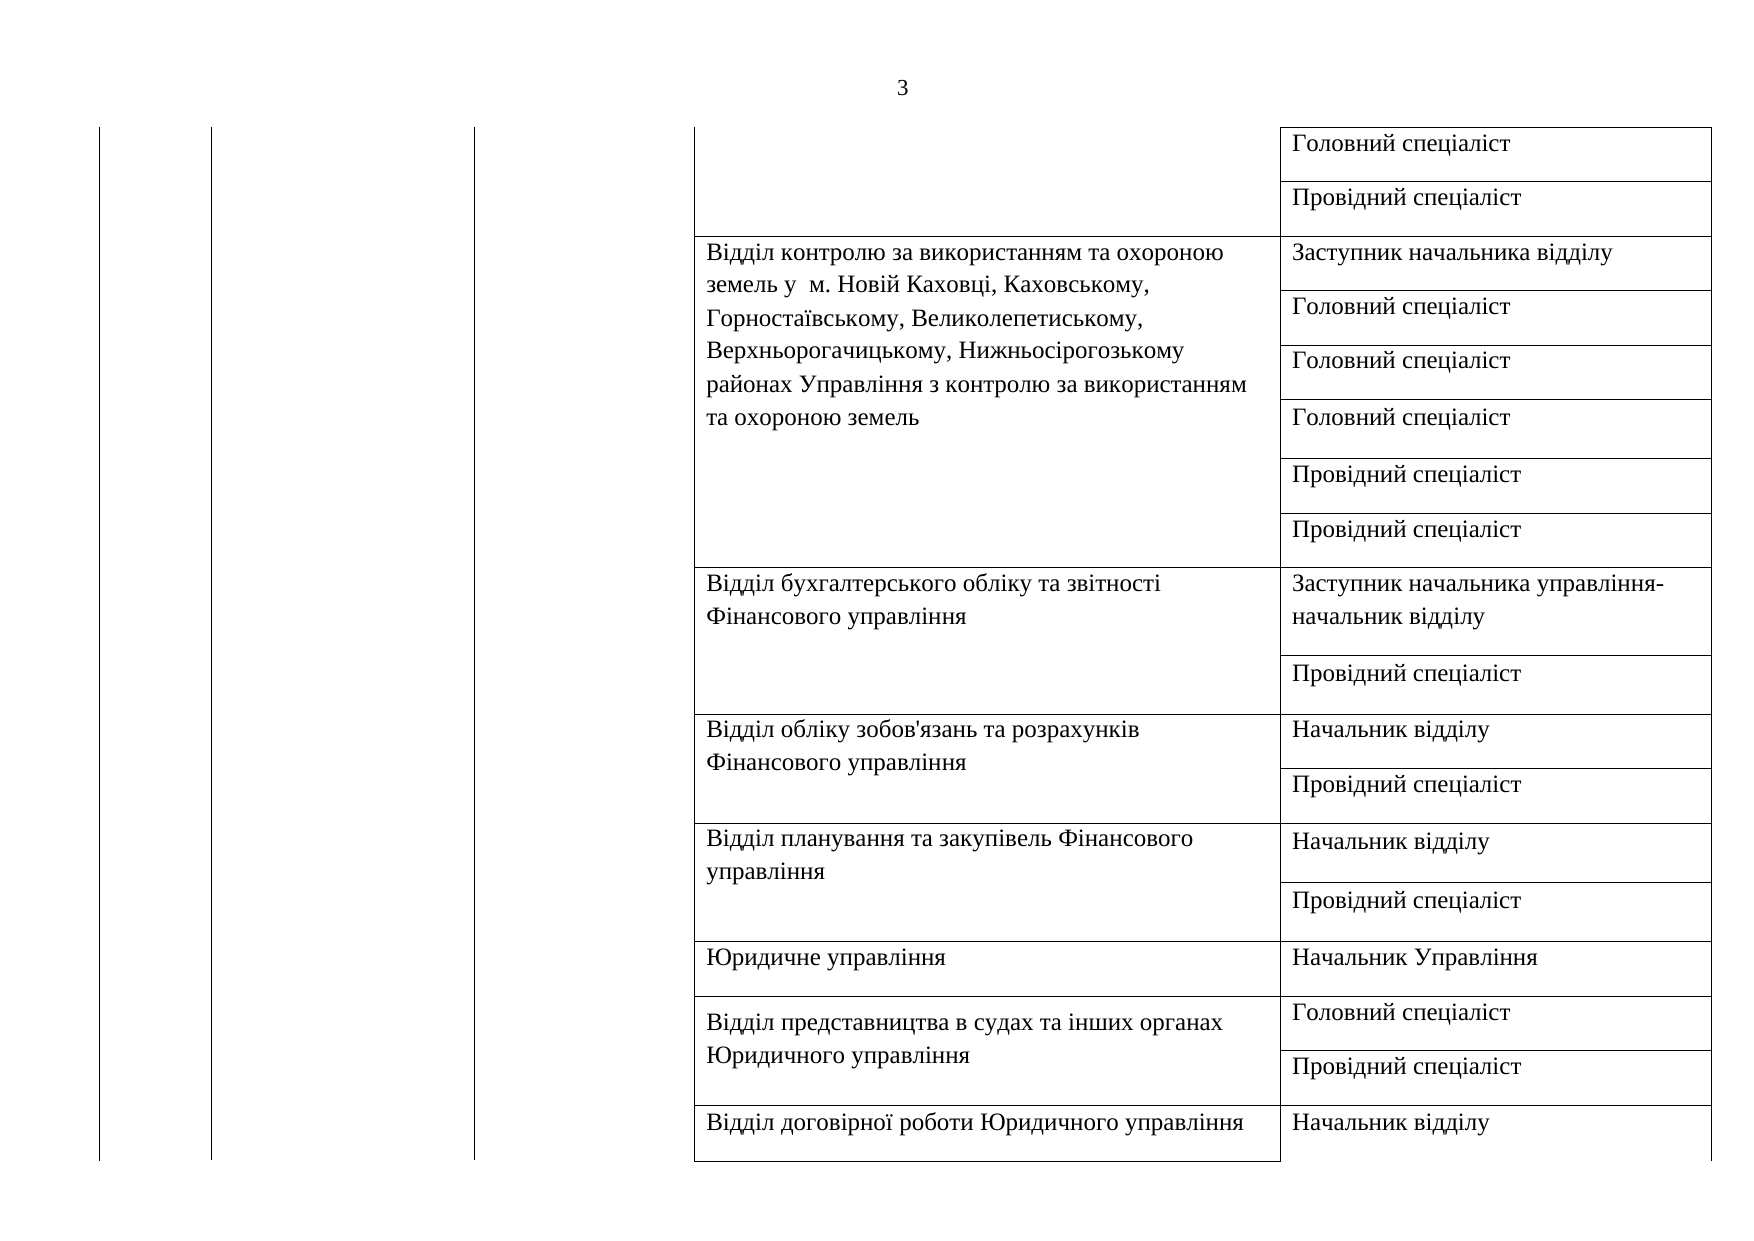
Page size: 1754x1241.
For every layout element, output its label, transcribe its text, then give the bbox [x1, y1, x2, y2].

table_cell Начальник відділу [1281, 715, 1711, 768]
table_cell Провідний спеціаліст [1281, 514, 1711, 567]
table_cell Начальник Управління [1281, 942, 1711, 996]
table_cell Головний спеціаліст [1281, 997, 1711, 1050]
table_cell Провідний спеціаліст [1281, 1051, 1711, 1104]
table_cell Відділ представництва в судах та інших органах Юридичного управління [695, 997, 1280, 1104]
table_cell Заступник начальника управління-начальник відділу [1281, 568, 1711, 655]
table_cell Провідний спеціаліст [1281, 769, 1711, 822]
table_cell Юридичне управління [695, 942, 1280, 996]
table_cell Головний спеціаліст [1281, 128, 1711, 181]
table_cell Начальник відділу [1281, 1106, 1711, 1161]
table_cell Провідний спеціаліст [1281, 459, 1711, 513]
table_cell Відділ планування та закупівель Фінансового управління [695, 824, 1280, 941]
table_cell Провідний спеціаліст [1281, 656, 1711, 713]
table_cell Провідний спеціаліст [1281, 883, 1711, 941]
table_cell Відділ обліку зобов'язань та розрахунків Фінансового управління [695, 715, 1280, 822]
table_cell Заступник начальника відділу [1281, 237, 1711, 290]
table_cell Провідний спеціаліст [1281, 182, 1711, 236]
table_cell Головний спеціаліст [1281, 291, 1711, 344]
table_cell Головний спеціаліст [1281, 400, 1711, 458]
table_cell Відділ контролю за використанням та охороною земель у м. Новій Каховці, Каховському, Горностаївському, Великолепетиському, Верхньорогачицькому, Нижньосірогозькому районах Управління з контролю за використанням та охороною земель [695, 237, 1280, 567]
table_cell Начальник відділу [1281, 824, 1711, 882]
table_cell Відділ бухгалтерського обліку та звітності Фінансового управління [695, 568, 1280, 713]
table_cell Головний спеціаліст [1281, 346, 1711, 399]
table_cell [695, 1106, 1280, 1161]
